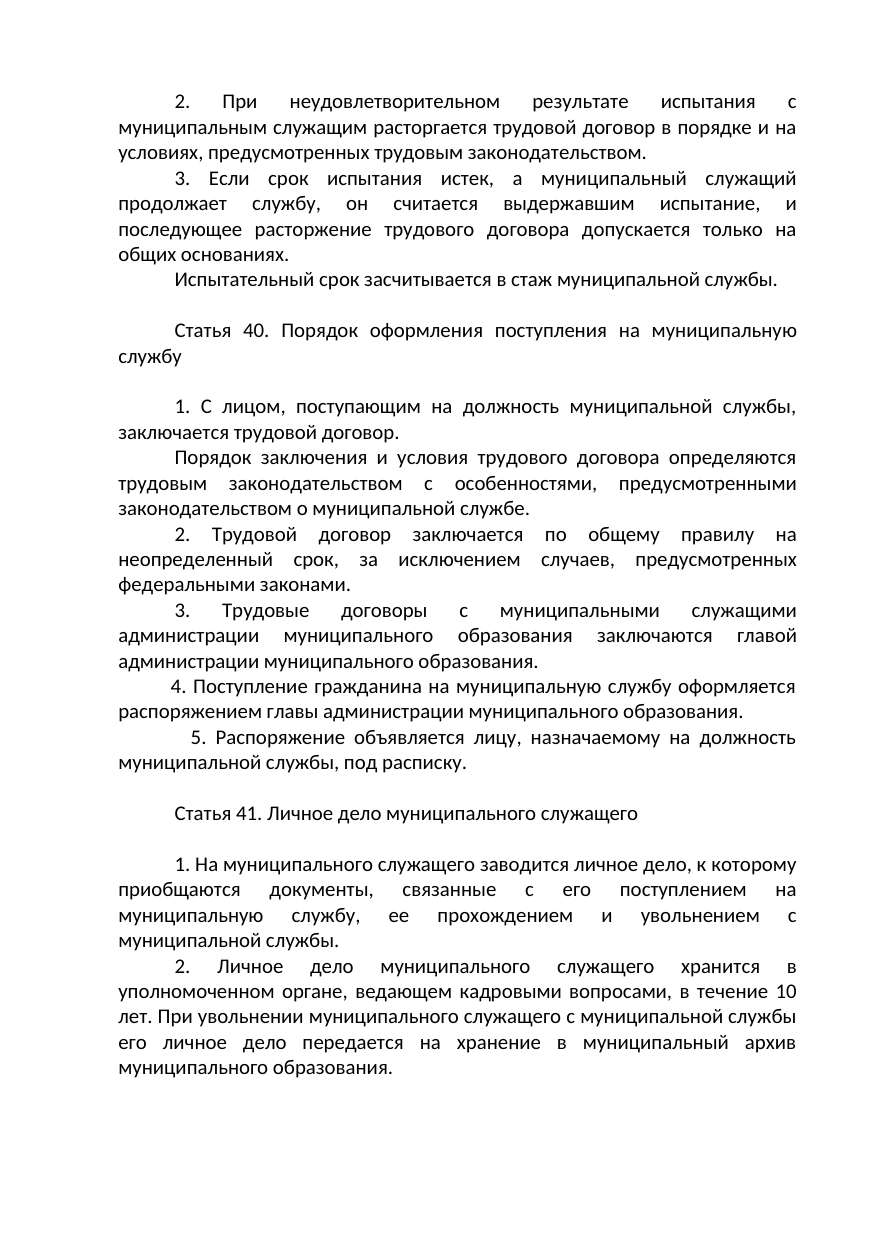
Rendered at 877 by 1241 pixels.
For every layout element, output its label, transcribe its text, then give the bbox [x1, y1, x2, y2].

text 2. Личное дело муниципального служащего хранится в уполномоченном органе, ведающем кадровыми вопросами, в течение 10 лет. При увольнении муниципального служащего с муниципальной службы его личное дело передается на хранение в муниципальный архив муниципального образования. [118, 953, 797, 1080]
text 1. На муниципального служащего заводится личное дело, к которому приобщаются документы, связанные с его поступлением на муниципальную службу, ее прохождением и увольнением с муниципальной службы. [118, 851, 797, 953]
text Статья 41. Личное дело муниципального служащего [118, 800, 797, 826]
text 4. Поступление гражданина на муниципальную службу оформляется распоряжением главы администрации муниципального образования. [118, 673, 797, 724]
text 2. При неудовлетворительном результате испытания с муниципальным служащим расторгается трудовой договор в порядке и на условиях, предусмотренных трудовым законодательством. [118, 89, 797, 165]
text Статья 40. Порядок оформления поступления на муниципальную службу [118, 317, 797, 368]
text 2. Трудовой договор заключается по общему правилу на неопределенный срок, за исключением случаев, предусмотренных федеральными законами. [118, 521, 797, 597]
text Порядок заключения и условия трудового договора определяются трудовым законодательством с особенностями, предусмотренными законодательством о муниципальной службе. [118, 444, 797, 521]
text 3. Трудовые договоры с муниципальными служащими администрации муниципального образования заключаются главой администрации муниципального образования. [118, 597, 797, 673]
text 5. Распоряжение объявляется лицу, назначаемому на должность муниципальной службы, под расписку. [118, 724, 797, 775]
text Испытательный срок засчитывается в стаж муниципальной службы. [118, 267, 797, 292]
text 1. С лицом, поступающим на должность муниципальной службы, заключается трудовой договор. [118, 394, 797, 444]
text 3. Если срок испытания истек, а муниципальный служащий продолжает службу, он считается выдержавшим испытание, и последующее расторжение трудового договора допускается только на общих основаниях. [118, 165, 797, 267]
